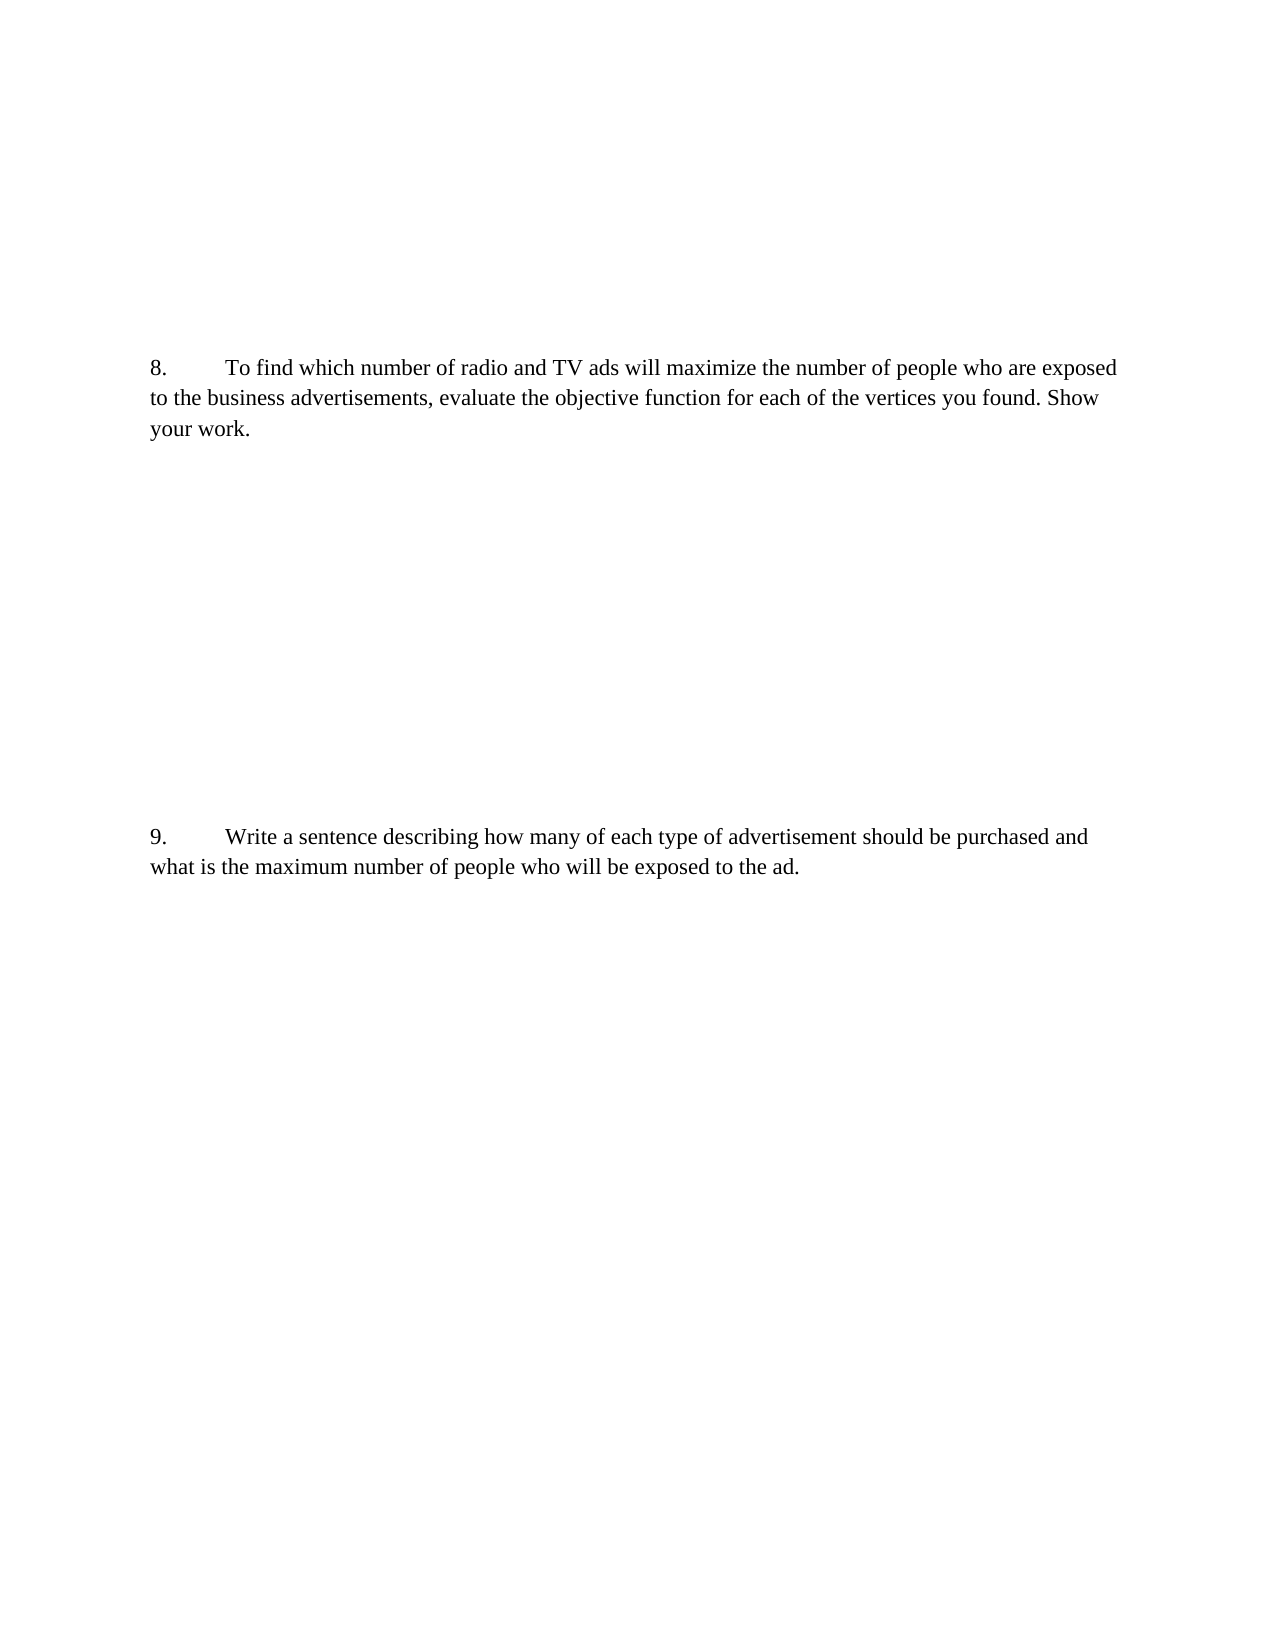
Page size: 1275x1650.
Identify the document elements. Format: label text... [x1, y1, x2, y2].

text 9. Write a sentence describing how many of each type of advertisement should be purchased and what is the maximum number of people who will be exposed to the ad. [150, 823, 1125, 879]
text 8. To find which number of radio and TV ads will maximize the number of people who are exposed to the business advertisements, evaluate the objective function for each of the vertices you found. Show your work. [150, 354, 1125, 441]
